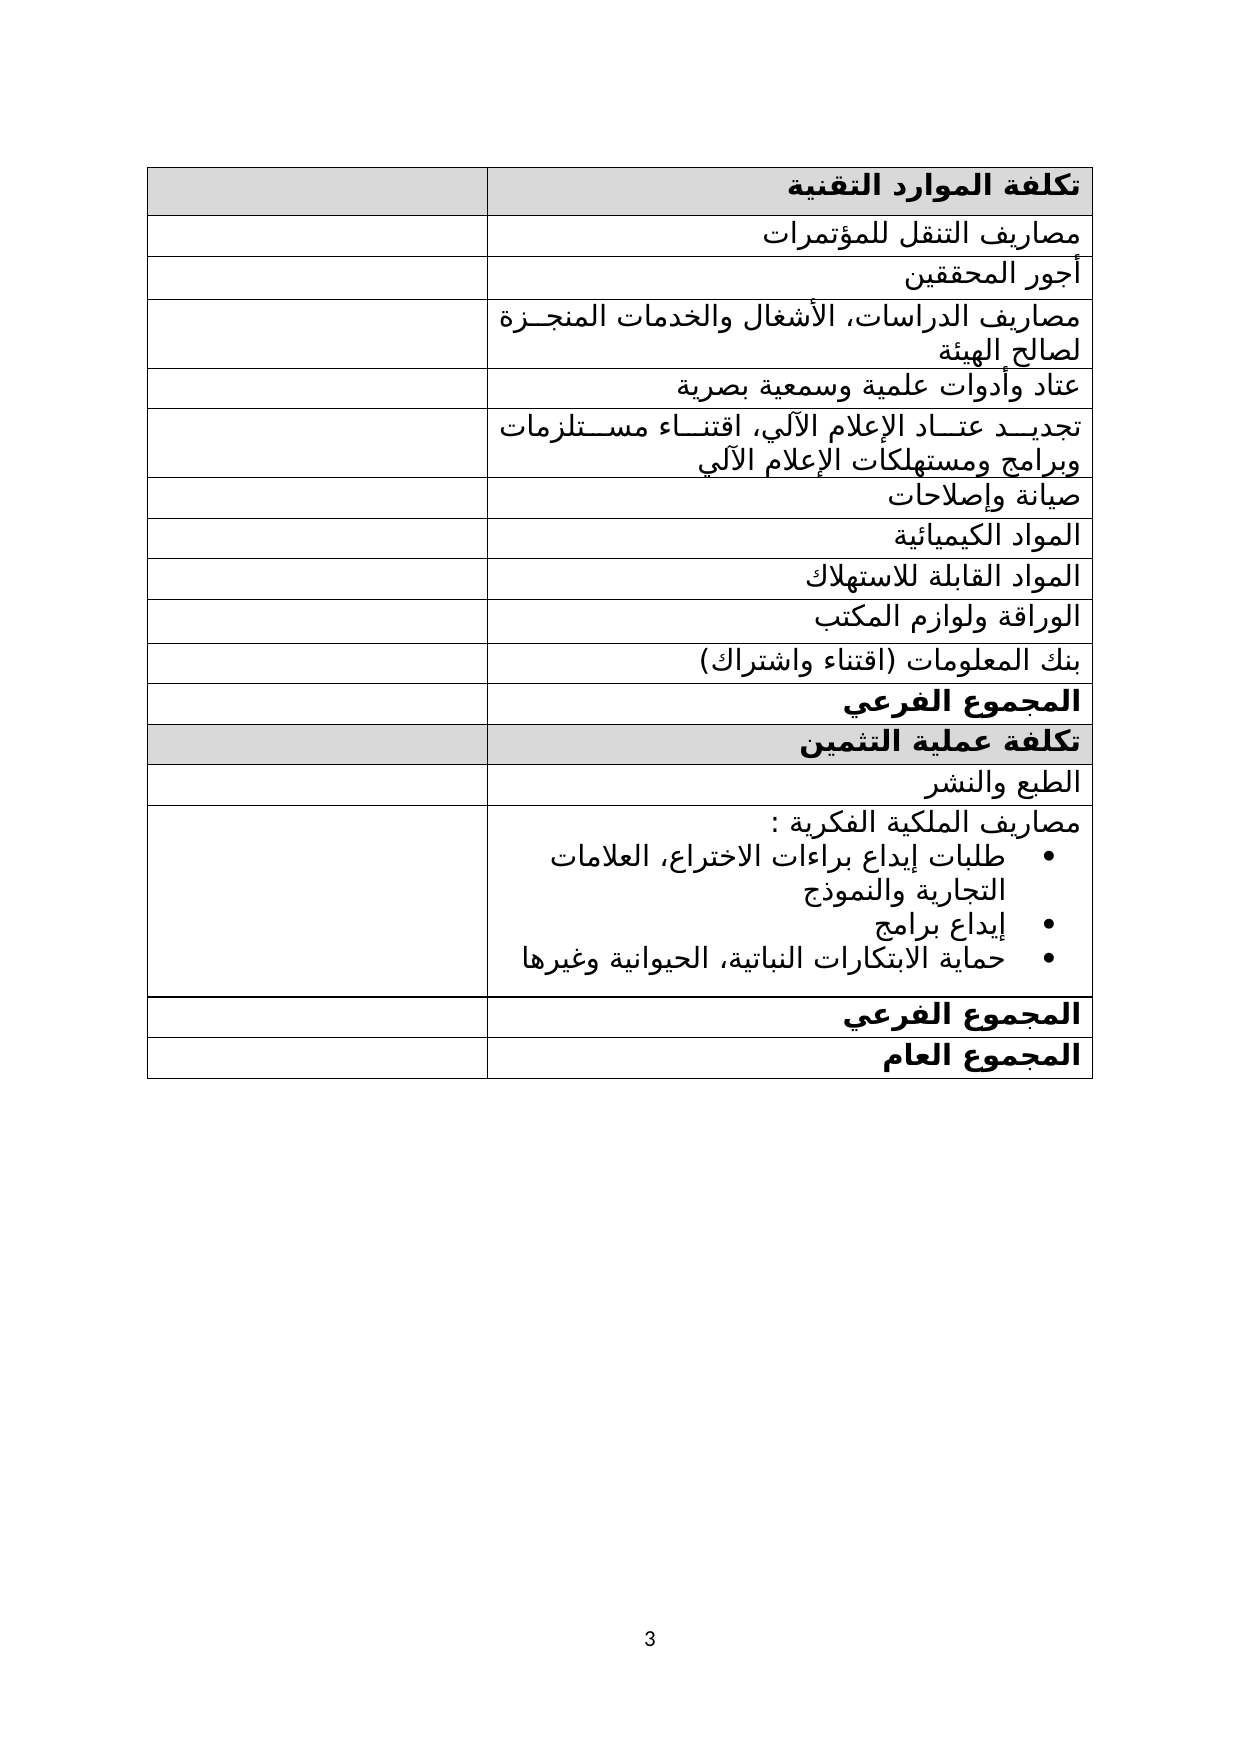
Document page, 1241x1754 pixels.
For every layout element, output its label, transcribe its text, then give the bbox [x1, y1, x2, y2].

table_cell صيانة وإصلاحات [488, 478, 1092, 517]
table_cell [148, 409, 487, 477]
table_cell [148, 600, 487, 643]
table_cell الطبع والنشر [488, 765, 1092, 805]
table_cell عتاد وأدوات علمية وسمعية بصرية [488, 369, 1092, 408]
table_cell [148, 257, 487, 298]
table_cell المواد الكيميائية [488, 519, 1092, 558]
table_cell [148, 765, 487, 805]
table_cell أجور المحققين [488, 257, 1092, 298]
table_cell [148, 559, 487, 598]
table_cell [148, 725, 487, 764]
table_cell [148, 684, 487, 724]
table_header تكلفة الموارد التقنية [488, 168, 1092, 215]
table_header [148, 168, 487, 215]
table_cell [148, 1038, 487, 1077]
table_cell [148, 216, 487, 256]
table_cell المجموع العام [488, 1038, 1092, 1077]
table_cell تجديد عتاد الإعلام الآلي، اقتناء مستلزمات وبرامج ومستهلكات الإعلام الآلي [488, 409, 1092, 477]
table_cell المجموع الفرعي [488, 998, 1092, 1037]
table_cell المواد القابلة للاستهلاك [488, 559, 1092, 598]
table_cell مصاريف الملكية الفكرية : طلبات إيداع براءات الاختراع، العلامات التجارية والنموذج إيداع برامج حماية الابتكارات النباتية، الحيوانية وغيرها [488, 806, 1092, 996]
table_cell [148, 478, 487, 517]
table_cell المجموع الفرعي [488, 684, 1092, 724]
table_cell الوراقة ولوازم المكتب [488, 600, 1092, 643]
table_cell مصاريف التنقل للمؤتمرات [488, 216, 1092, 256]
table_cell [148, 369, 487, 408]
table_cell [148, 519, 487, 558]
table_cell مصاريف الدراسات، الأشغال والخدمات المنجزة لصالح الهيئة [488, 300, 1092, 367]
table_cell [148, 644, 487, 683]
table_cell تكلفة عملية التثمين [488, 725, 1092, 764]
table_cell [148, 998, 487, 1037]
table_cell [148, 806, 487, 996]
table_cell [148, 300, 487, 367]
table_cell بنك المعلومات (اقتناء واشتراك) [488, 644, 1092, 683]
